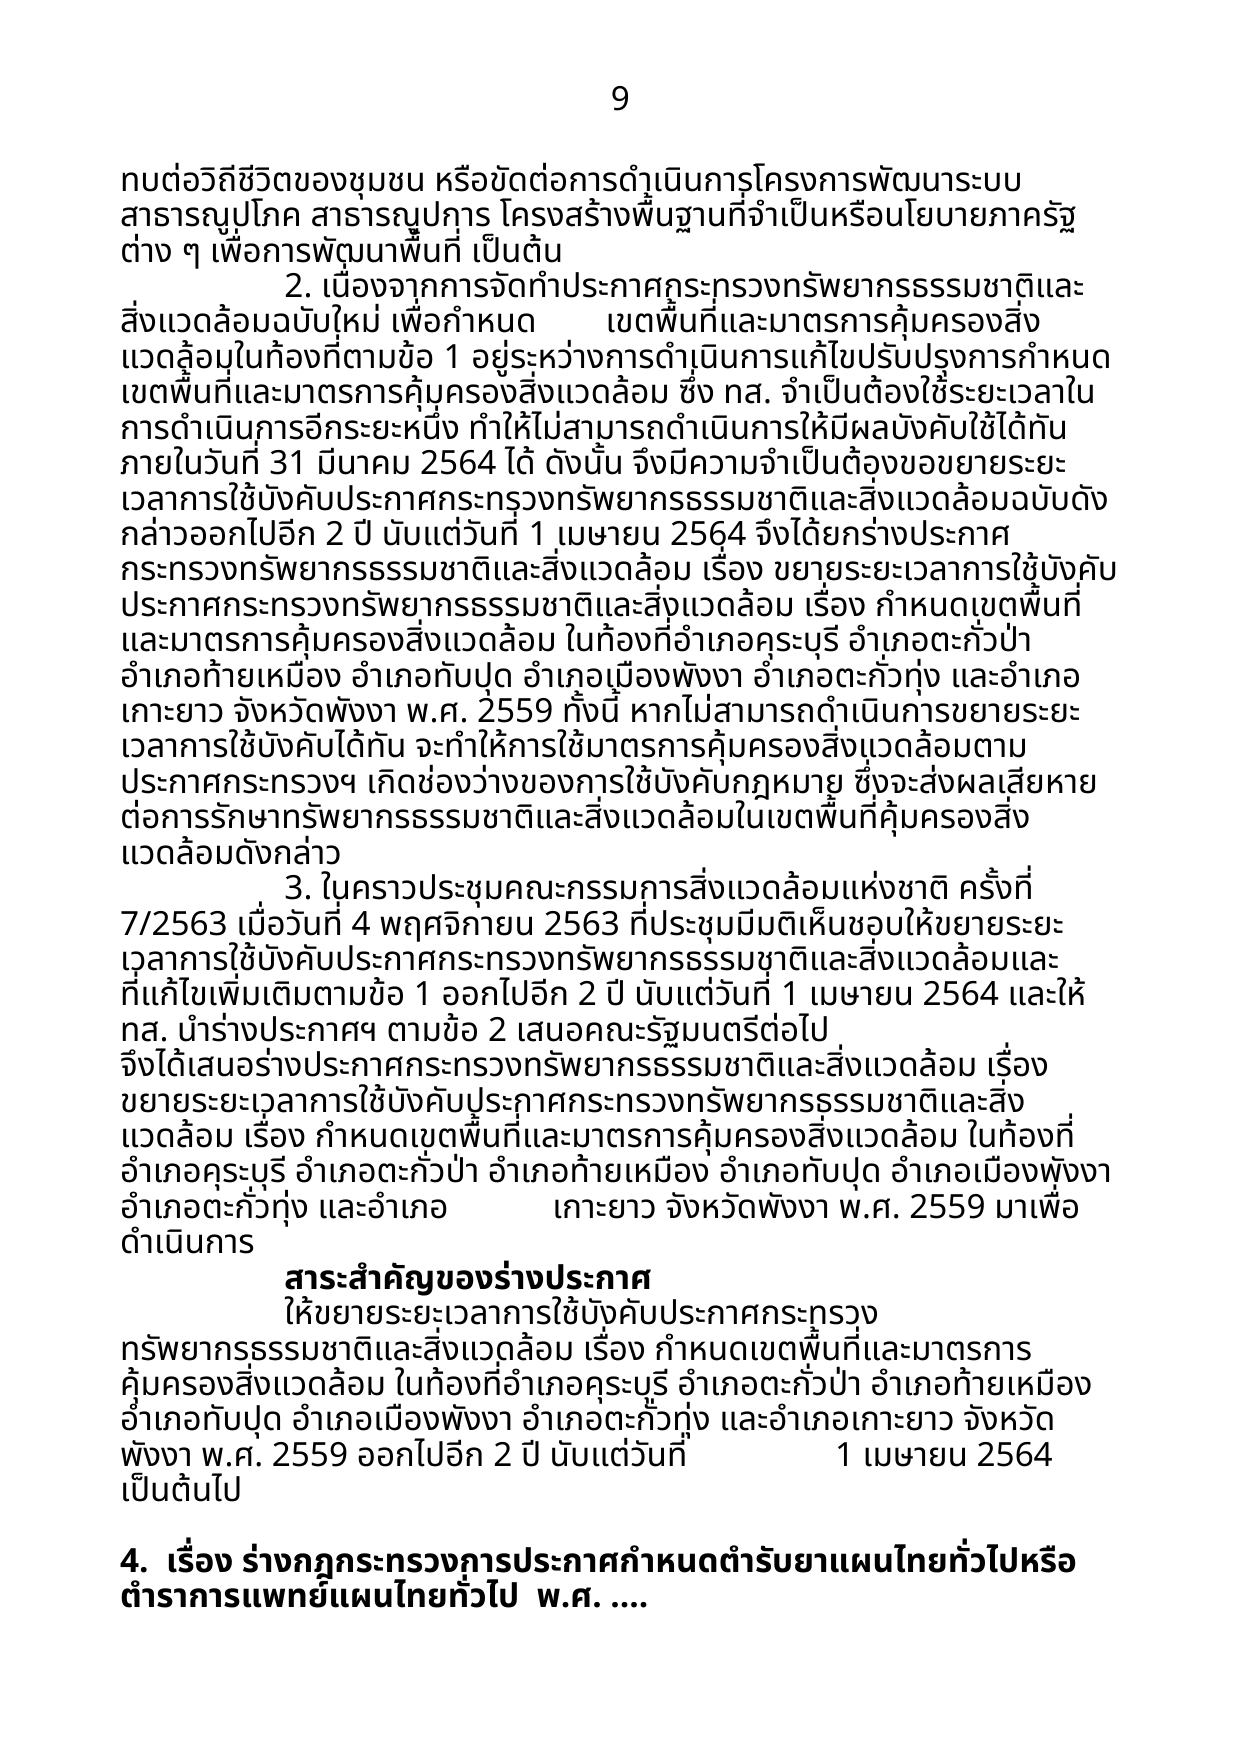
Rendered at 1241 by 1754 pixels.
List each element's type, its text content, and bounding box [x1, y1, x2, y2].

text 3. ในคราวประชุมคณะกรรมการสิ่งแวดล้อมแห่งชาติ ครั้งที่ 7/2563 เมื่อวันที่ 4 พฤศจิกายน 2563 ที่ประชุมมีมติเห็นชอบให้ขยายระยะเวลาการใช้บังคับประกาศกระทรวงทรัพยากรธรรมชาติและสิ่งแวดล้อมและ ที่แก้ไขเพิ่มเติมตามข้อ 1 ออกไปอีก 2 ปี นับแต่วันที่ 1 เมษายน 2564 และให้ ทส. นำร่างประกาศฯ ตามข้อ 2 เสนอคณะรัฐมนตรีต่อไป [120, 871, 1120, 1048]
text จึงได้เสนอร่างประกาศกระทรวงทรัพยากรธรรมชาติและสิ่งแวดล้อม เรื่อง ขยายระยะเวลาการใช้บังคับประกาศกระทรวงทรัพยากรธรรมชาติและสิ่งแวดล้อม เรื่อง กำหนดเขตพื้นที่และมาตรการคุ้มครองสิ่งแวดล้อม ในท้องที่อำเภอคุระบุรี อำเภอตะกั่วป่า อำเภอท้ายเหมือง อำเภอทับปุด อำเภอเมืองพังงา อำเภอตะกั่วทุ่ง และอำเภอ เกาะยาว จังหวัดพังงา พ.ศ. 2559 มาเพื่อดำเนินการ [120, 1048, 1120, 1261]
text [120, 163, 1120, 269]
text สาระสำคัญของร่างประกาศ [120, 1261, 1120, 1296]
text 2. เนื่องจากการจัดทำประกาศกระทรวงทรัพยากรธรรมชาติและสิ่งแวดล้อมฉบับใหม่ เพื่อกำหนด เขตพื้นที่และมาตรการคุ้มครองสิ่งแวดล้อมในท้องที่ตามข้อ 1 อยู่ระหว่างการดำเนินการแก้ไขปรับปรุงการกำหนด เขตพื้นที่และมาตรการคุ้มครองสิ่งแวดล้อม ซึ่ง ทส. จำเป็นต้องใช้ระยะเวลาในการดำเนินการอีกระยะหนึ่ง ทำให้ไม่สามารถดำเนินการให้มีผลบังคับใช้ได้ทันภายในวันที่ 31 มีนาคม 2564 ได้ ดังนั้น จึงมีความจำเป็นต้องขอขยายระยะเวลาการใช้บังคับประกาศกระทรวงทรัพยากรธรรมชาติและสิ่งแวดล้อมฉบับดังกล่าวออกไปอีก 2 ปี นับแต่วันที่ 1 เมษายน 2564 จึงได้ยกร่างประกาศกระทรวงทรัพยากรธรรมชาติและสิ่งแวดล้อม เรื่อง ขยายระยะเวลาการใช้บังคับประกาศกระทรวงทรัพยากรธรรมชาติและสิ่งแวดล้อม เรื่อง กำหนดเขตพื้นที่และมาตรการคุ้มครองสิ่งแวดล้อม ในท้องที่อำเภอคุระบุรี อำเภอตะกั่วป่า อำเภอท้ายเหมือง อำเภอทับปุด อำเภอเมืองพังงา อำเภอตะกั่วทุ่ง และอำเภอเกาะยาว จังหวัดพังงา พ.ศ. 2559 ทั้งนี้ หากไม่สามารถดำเนินการขยายระยะเวลาการใช้บังคับได้ทัน จะทำให้การใช้มาตรการคุ้มครองสิ่งแวดล้อมตามประกาศกระทรวงฯ เกิดช่องว่างของการใช้บังคับกฎหมาย ซึ่งจะส่งผลเสียหาย ต่อการรักษาทรัพยากรธรรมชาติและสิ่งแวดล้อมในเขตพื้นที่คุ้มครองสิ่งแวดล้อมดังกล่าว [120, 269, 1120, 871]
text ให้ขยายระยะเวลาการใช้บังคับประกาศกระทรวงทรัพยากรธรรมชาติและสิ่งแวดล้อม เรื่อง กำหนดเขตพื้นที่และมาตรการคุ้มครองสิ่งแวดล้อม ในท้องที่อำเภอคุระบุรี อำเภอตะกั่วป่า อำเภอท้ายเหมือง อำเภอทับปุด อำเภอเมืองพังงา อำเภอตะกั่วทุ่ง และอำเภอเกาะยาว จังหวัดพังงา พ.ศ. 2559 ออกไปอีก 2 ปี นับแต่วันที่ 1 เมษายน 2564 เป็นต้นไป [120, 1296, 1120, 1509]
text 4. เรื่อง ร่างกฎกระทรวงการประกาศกำหนดตำรับยาแผนไทยทั่วไปหรือตำราการแพทย์แผนไทยทั่วไป พ.ศ. .... [120, 1544, 1120, 1615]
